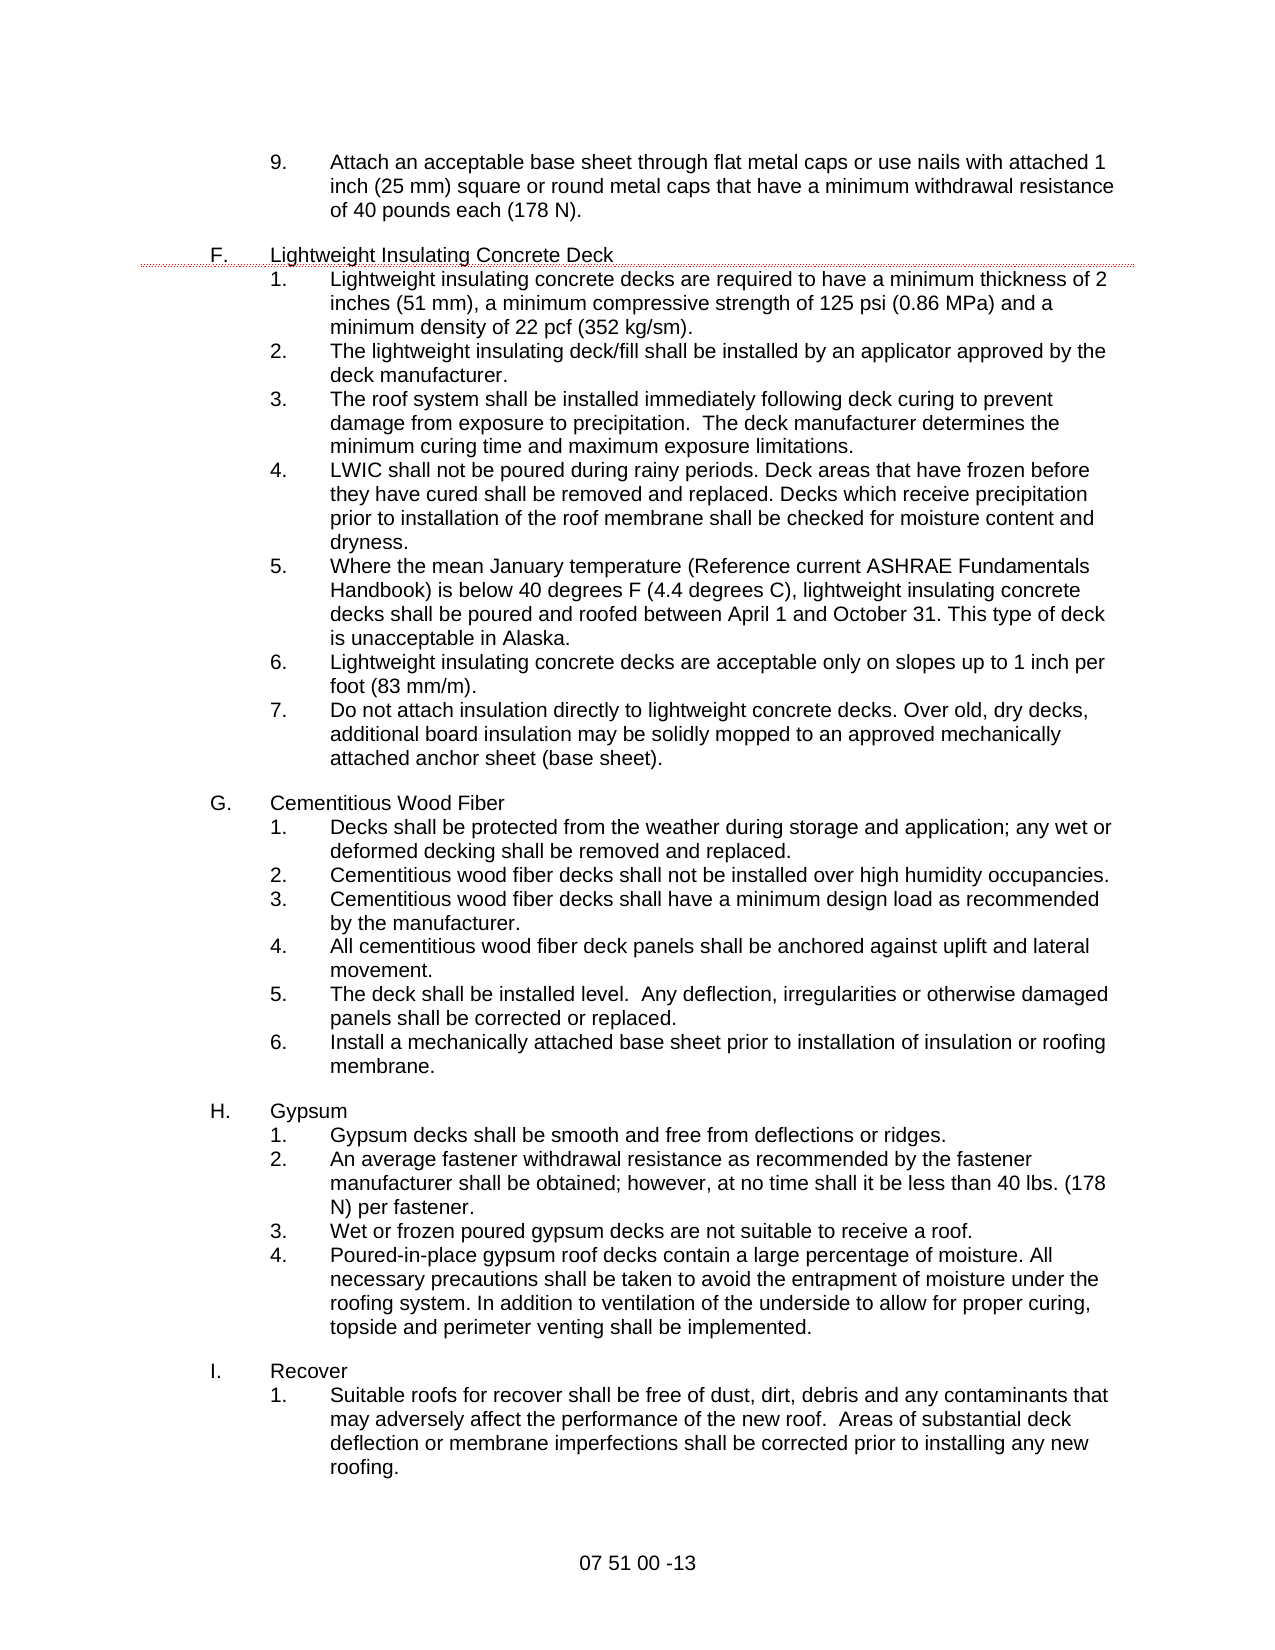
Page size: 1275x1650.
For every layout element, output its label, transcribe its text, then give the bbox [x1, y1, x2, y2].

list Gypsum [210, 1099, 1125, 1123]
list Attach an acceptable base sheet through flat metal caps or use nails with attached 1 inch (25 mm) square or round metal caps that have a minimum withdrawal resistance of 40 pounds each (178 N). [270, 150, 1125, 222]
list An average fastener withdrawal resistance as recommended by the fastener manufacturer shall be obtained; however, at no time shall it be less than 40 lbs. (178 N) per fastener. [270, 1147, 1125, 1219]
list The roof system shall be installed immediately following deck curing to prevent damage from exposure to precipitation. The deck manufacturer determines the minimum curing time and maximum exposure limitations. [270, 386, 1125, 458]
list Recover [210, 1359, 1125, 1383]
list Cementitious wood fiber decks shall have a minimum design load as recommended by the manufacturer. [270, 886, 1125, 934]
list Where the mean January temperature (Reference current ASHRAE Fundamentals Handbook) is below 40 degrees F (4.4 degrees C), lightweight insulating concrete decks shall be poured and roofed between April 1 and October 31. This type of deck is unacceptable in Alaska. [270, 554, 1125, 650]
list Decks shall be protected from the weather during storage and application; any wet or deformed decking shall be removed and replaced. [270, 814, 1125, 862]
list The lightweight insulating deck/fill shall be installed by an applicator approved by the deck manufacturer. [270, 338, 1125, 386]
list Wet or frozen poured gypsum decks are not suitable to receive a roof. [270, 1219, 1125, 1243]
list LWIC shall not be poured during rainy periods. Deck areas that have frozen before they have cured shall be removed and replaced. Decks which receive precipitation prior to installation of the roof membrane shall be checked for moisture content and dryness. [270, 458, 1125, 554]
list Lightweight insulating concrete decks are acceptable only on slopes up to 1 inch per foot (83 mm/m). [270, 650, 1125, 698]
list Install a mechanically attached base sheet prior to installation of insulation or roofing membrane. [270, 1030, 1125, 1078]
list All cementitious wood fiber deck panels shall be anchored against uplift and lateral movement. [270, 934, 1125, 982]
list Lightweight Insulating Concrete Deck [210, 243, 1125, 267]
list Cementitious wood fiber decks shall not be installed over high humidity occupancies. [270, 862, 1125, 886]
list Cementitious Wood Fiber [210, 791, 1125, 814]
list The deck shall be installed level. Any deflection, irregularities or otherwise damaged panels shall be corrected or replaced. [270, 982, 1125, 1030]
list Gypsum decks shall be smooth and free from deflections or ridges. [270, 1123, 1125, 1147]
list Lightweight insulating concrete decks are required to have a minimum thickness of 2 inches (51 mm), a minimum compressive strength of 125 psi (0.86 MPa) and a minimum density of 22 pcf (352 kg/sm). [270, 267, 1125, 338]
list Do not attach insulation directly to lightweight concrete decks. Over old, dry decks, additional board insulation may be solidly mopped to an approved mechanically attached anchor sheet (base sheet). [270, 698, 1125, 770]
list Poured-in-place gypsum roof decks contain a large percentage of moisture. All necessary precautions shall be taken to avoid the entrapment of moisture under the roofing system. In addition to ventilation of the underside to allow for proper curing, topside and perimeter venting shall be implemented. [270, 1243, 1125, 1338]
list Suitable roofs for recover shall be free of dust, dirt, debris and any contaminants that may adversely affect the performance of the new roof. Areas of substantial deck deflection or membrane imperfections shall be corrected prior to installing any new roofing. [270, 1383, 1125, 1479]
